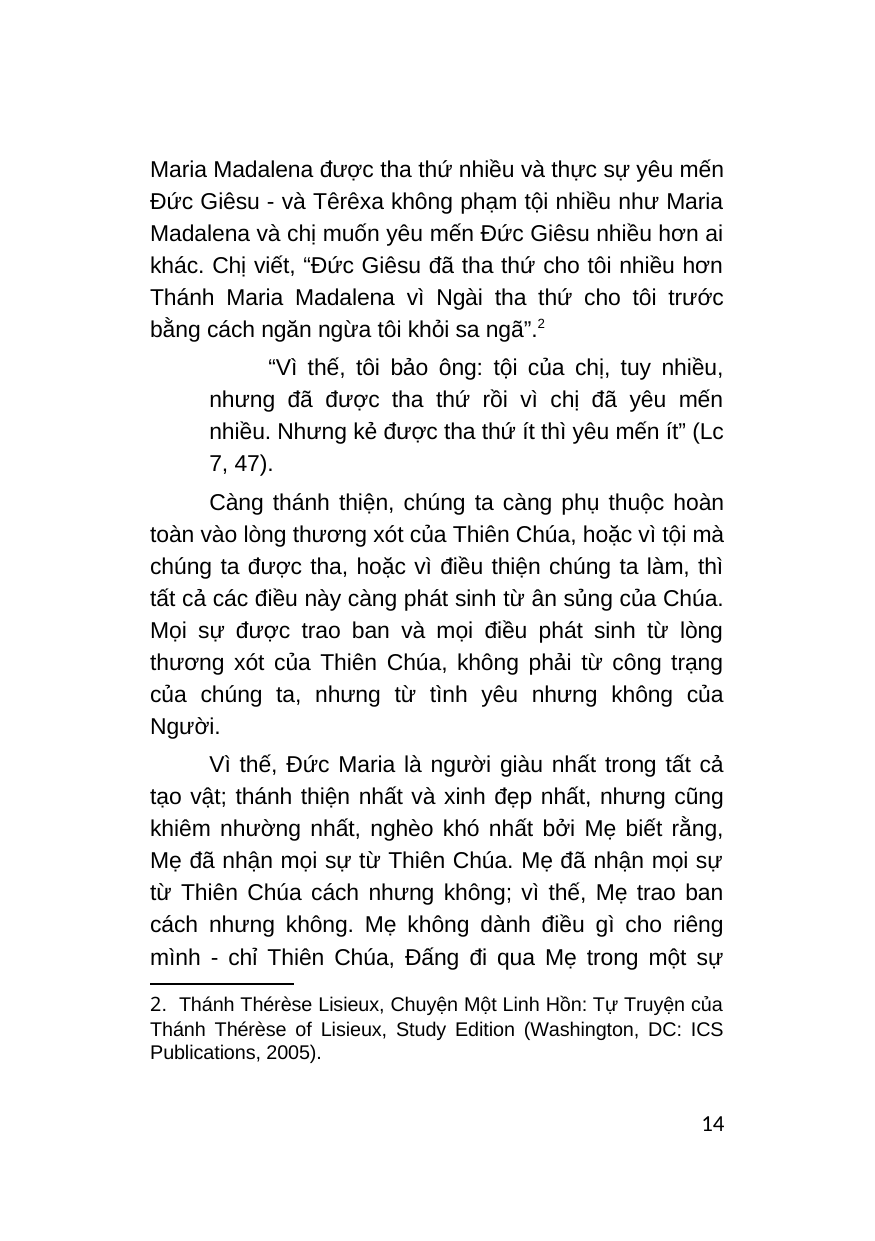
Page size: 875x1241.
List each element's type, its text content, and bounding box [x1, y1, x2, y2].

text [150, 745, 724, 970]
text Càng thánh thiện, chúng ta càng phụ thuộc hoàn toàn vào lòng thương xót của Thiên Chúa, hoặc vì tội mà chúng ta được tha, hoặc vì điều thiện chúng ta làm, thì tất cả các điều này càng phát sinh từ ân sủng của Chúa. Mọi sự được trao ban và mọi điều phát sinh từ lòng thương xót của Thiên Chúa, không phải từ công trạng của chúng ta, nhưng từ tình yêu nhưng không của Người. [150, 483, 724, 739]
text “Vì thế, tôi bảo ông: tội của chị, tuy nhiều, nhưng đã được tha thứ rồi vì chị đã yêu mến nhiều. Nhưng kẻ được tha thứ ít thì yêu mến ít” (Lc 7, 47). [209, 348, 724, 477]
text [150, 150, 724, 342]
